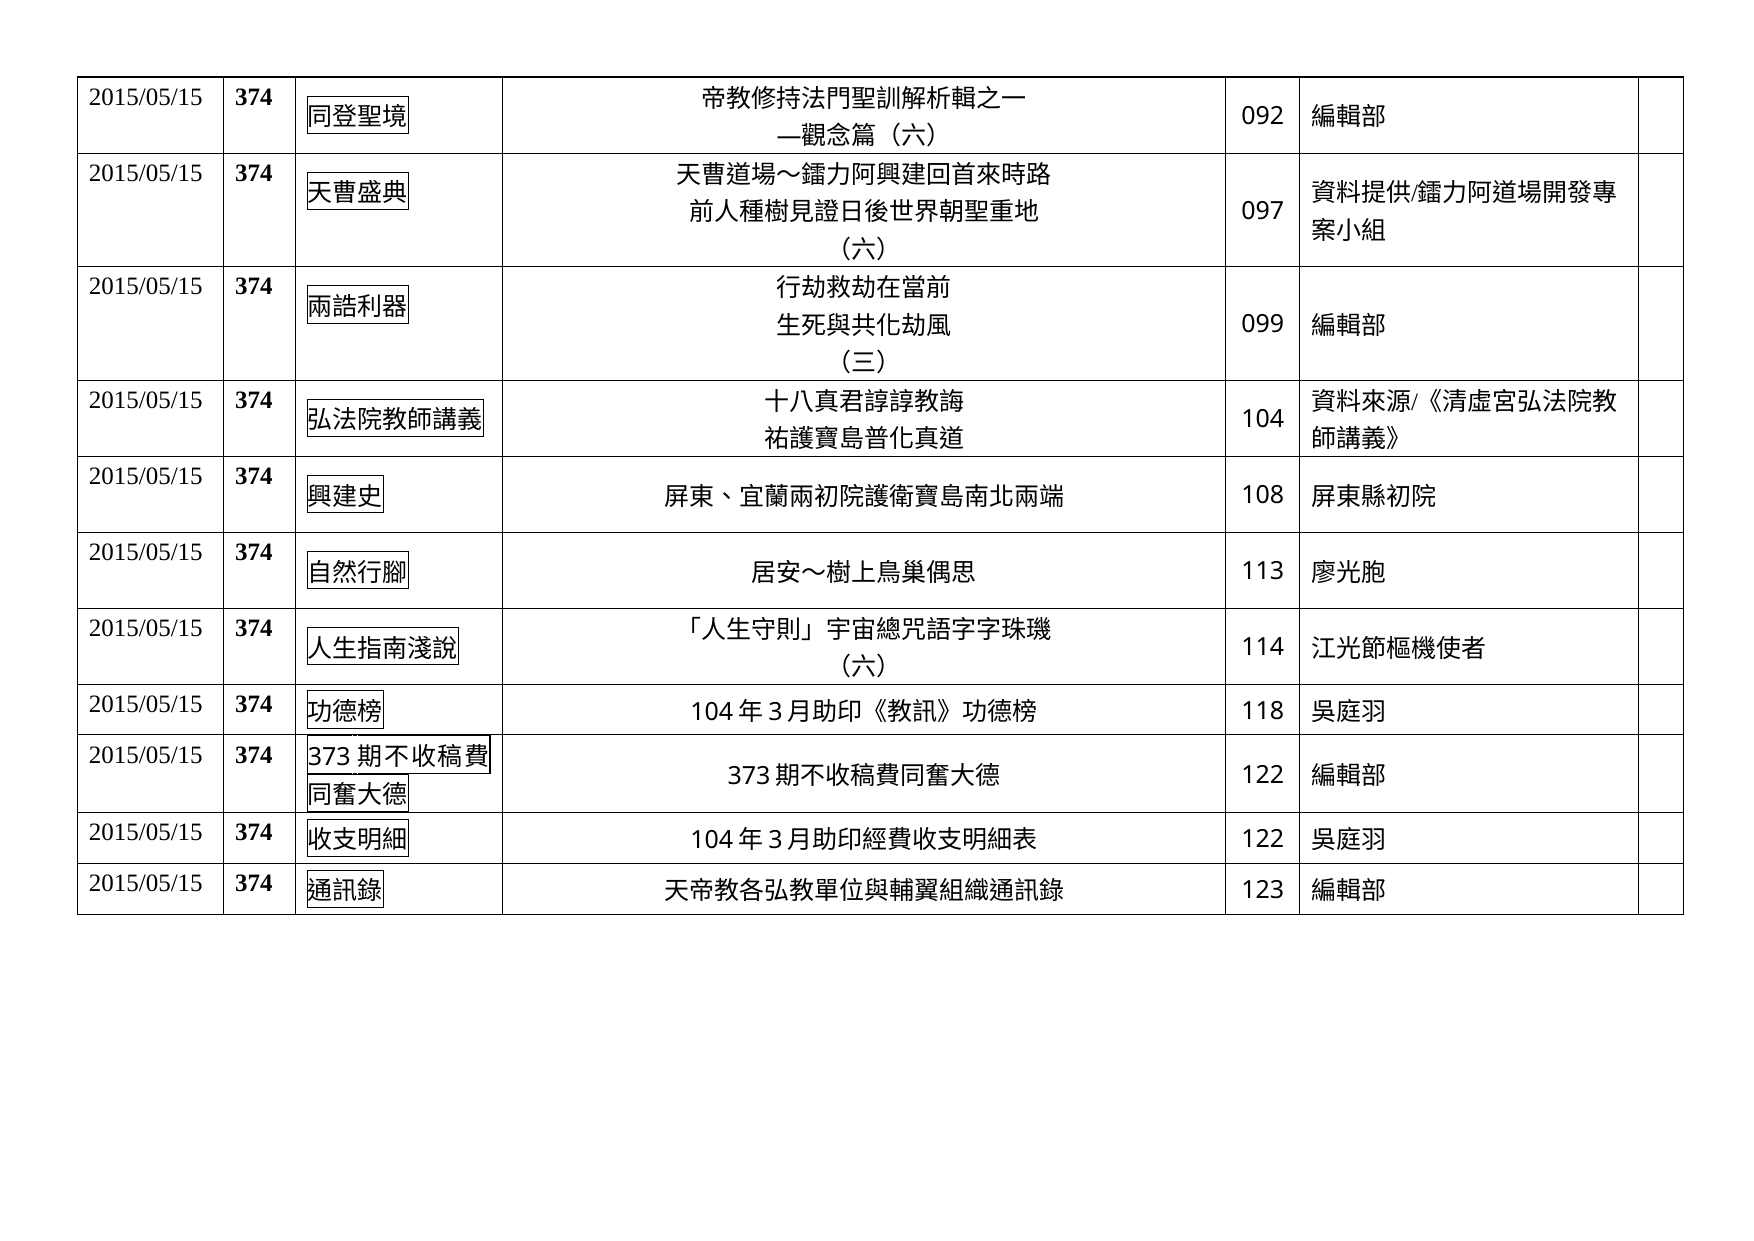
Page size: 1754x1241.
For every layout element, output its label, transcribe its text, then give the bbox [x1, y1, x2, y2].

table_cell [1639, 735, 1683, 812]
table_cell 374 [224, 735, 295, 812]
table_cell 373期不收稿費同奮大德 [409, 735, 502, 812]
table_cell 373期不收稿費同奮大德 [503, 735, 1225, 812]
table_cell 2015/05/15 [78, 864, 223, 913]
table_cell 374 [224, 267, 295, 379]
table_cell 123 [1226, 864, 1299, 913]
table_cell 資料來源/《清虛宮弘法院教師講義》 [1300, 381, 1638, 456]
table_cell 118 [1226, 685, 1299, 734]
table_cell 374 [224, 78, 295, 152]
table_cell 同登聖境 [296, 78, 502, 152]
table_cell [1639, 609, 1683, 684]
table_cell [1639, 381, 1683, 456]
table_cell 功德榜 [296, 685, 502, 734]
table_cell 十八真君諄諄教誨 祐護寶島普化真道 [503, 381, 1225, 456]
table_cell 374 [224, 381, 295, 456]
table_cell 「人生守則」宇宙總咒語字字珠璣 （六） [503, 609, 1225, 684]
table_cell 2015/05/15 [78, 154, 223, 266]
table_cell 江光節樞機使者 [1300, 609, 1638, 684]
table_cell 天曹道場～鐳力阿興建回首來時路 前人種樹見證日後世界朝聖重地 （六） [503, 154, 1225, 266]
table_cell 天帝教各弘教單位與輔翼組織通訊錄 [503, 864, 1225, 913]
table_cell 收支明細 [296, 813, 502, 863]
table_cell 092 [1226, 78, 1299, 152]
table_cell 099 [1226, 267, 1299, 379]
table_cell 2015/05/15 [78, 813, 223, 863]
table_cell 374 [224, 864, 295, 913]
table_cell 帝教修持法門聖訓解析輯之一 —觀念篇（六） [503, 78, 1225, 152]
table_cell 2015/05/15 [78, 533, 223, 608]
table_cell 104年3月助印《教訊》功德榜 [503, 685, 1225, 734]
table_cell 屏東縣初院 [1300, 457, 1638, 532]
table_cell 行劫救劫在當前 生死與共化劫風 （三） [503, 267, 1225, 379]
table_cell 2015/05/15 [78, 685, 223, 734]
table_cell 廖光胞 [1300, 533, 1638, 608]
table_cell 興建史 [296, 457, 502, 532]
table_cell 自然行腳 [296, 533, 502, 608]
table_cell 108 [1226, 457, 1299, 532]
table_cell 114 [1226, 609, 1299, 684]
table_cell 374 [224, 609, 295, 684]
table_cell 373期不收稿費同奮大德 [308, 736, 489, 773]
table_cell 374 [224, 533, 295, 608]
table_cell [1639, 813, 1683, 863]
table_cell 104年3月助印經費收支明細表 [503, 813, 1225, 863]
table_cell [1639, 154, 1683, 266]
table_cell 2015/05/15 [78, 267, 223, 379]
table_cell 2015/05/15 [78, 381, 223, 456]
table_cell 人生指南淺說 [296, 609, 502, 684]
table_cell 113 [1226, 533, 1299, 608]
table_cell [1639, 685, 1683, 734]
table_cell 2015/05/15 [78, 457, 223, 532]
table_cell 374 [224, 813, 295, 863]
table_cell 122 [1226, 735, 1299, 812]
table_cell 居安～樹上鳥巢偶思 [503, 533, 1225, 608]
table_cell [1639, 457, 1683, 532]
table_cell 2015/05/15 [78, 609, 223, 684]
table_cell 373期不收稿費同奮大德 [308, 775, 408, 811]
table_cell 374 [224, 154, 295, 266]
table_cell 編輯部 [1300, 864, 1638, 913]
table_cell 2015/05/15 [78, 735, 223, 812]
table_cell 122 [1226, 813, 1299, 863]
table_cell [1639, 864, 1683, 913]
table_cell 2015/05/15 [78, 78, 223, 152]
table_cell 弘法院教師講義 [296, 381, 502, 456]
table_cell 通訊錄 [296, 864, 502, 913]
table_cell 374 [224, 457, 295, 532]
table_cell 104 [1226, 381, 1299, 456]
table_cell 吳庭羽 [1300, 813, 1638, 863]
table_cell [1639, 78, 1683, 152]
table_cell 編輯部 [1300, 267, 1638, 379]
table_cell 編輯部 [1300, 735, 1638, 812]
table_cell [1639, 267, 1683, 379]
table_cell 編輯部 [1300, 78, 1638, 152]
table_cell 天曹盛典 [296, 154, 502, 266]
table_cell [1639, 533, 1683, 608]
table_cell 吳庭羽 [1300, 685, 1638, 734]
table_cell 374 [224, 685, 295, 734]
table_cell 097 [1226, 154, 1299, 266]
table_cell 資料提供/鐳力阿道場開發專案小組 [1300, 154, 1638, 266]
table_cell 兩誥利器 [296, 267, 502, 379]
table_cell 屏東、宜蘭兩初院護衛寶島南北兩端 [503, 457, 1225, 532]
